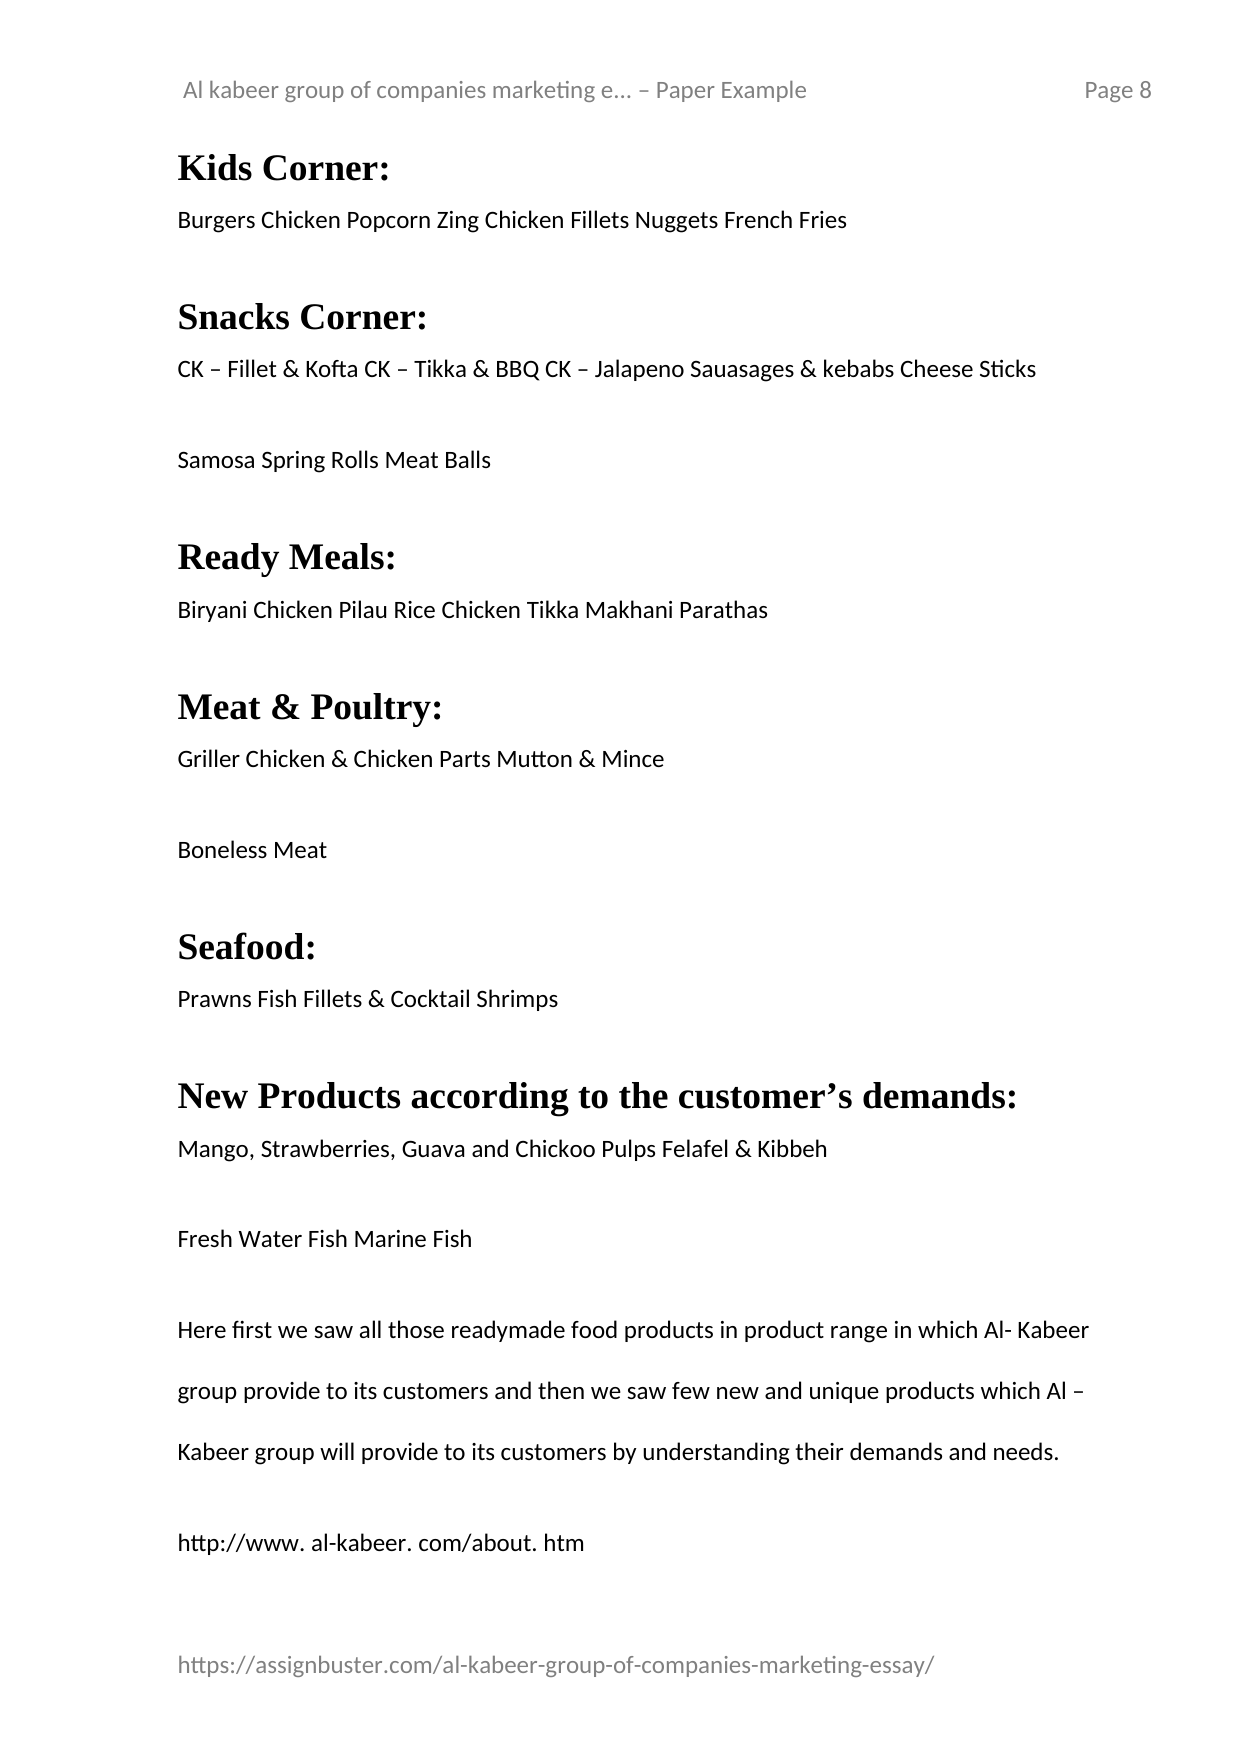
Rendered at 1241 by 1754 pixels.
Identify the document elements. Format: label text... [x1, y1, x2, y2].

text Samosa Spring Rolls Meat Balls [177, 444, 1152, 475]
subtitle Seafood: [177, 924, 1152, 967]
text Griller Chicken & Chicken Parts Mutton & Mince [177, 743, 1152, 774]
subtitle Meat & Poultry: [177, 684, 1152, 727]
text Burgers Chicken Popcorn Zing Chicken Fillets Nuggets French Fries [177, 204, 1152, 234]
text Biryani Chicken Pilau Rice Chicken Tikka Makhani Parathas [177, 594, 1152, 624]
text Here first we saw all those readymade food products in product range in which Al- Kabeer group provide to its customers and then we saw few new and unique products which Al – Kabeer group will provide to its customers by understanding their demands and needs. [177, 1314, 1152, 1467]
text Mango, Strawberries, Guava and Chickoo Pulps Felafel & Kibbeh [177, 1133, 1152, 1163]
text http://www. al-kabeer. com/about. htm [177, 1527, 1152, 1557]
text CK – Fillet & Kofta CK – Tikka & BBQ CK – Jalapeno Sauasages & kebabs Cheese Sticks [177, 354, 1152, 384]
subtitle New Products according to the customer’s demands: [177, 1074, 1152, 1117]
subtitle Kids Corner: [177, 145, 1152, 188]
text Boneless Meat [177, 834, 1152, 864]
subtitle Ready Meals: [177, 535, 1152, 578]
text Prawns Fish Fillets & Cocktail Shrimps [177, 983, 1152, 1014]
subtitle Snacks Corner: [177, 294, 1152, 338]
text Fresh Water Fish Marine Fish [177, 1223, 1152, 1254]
